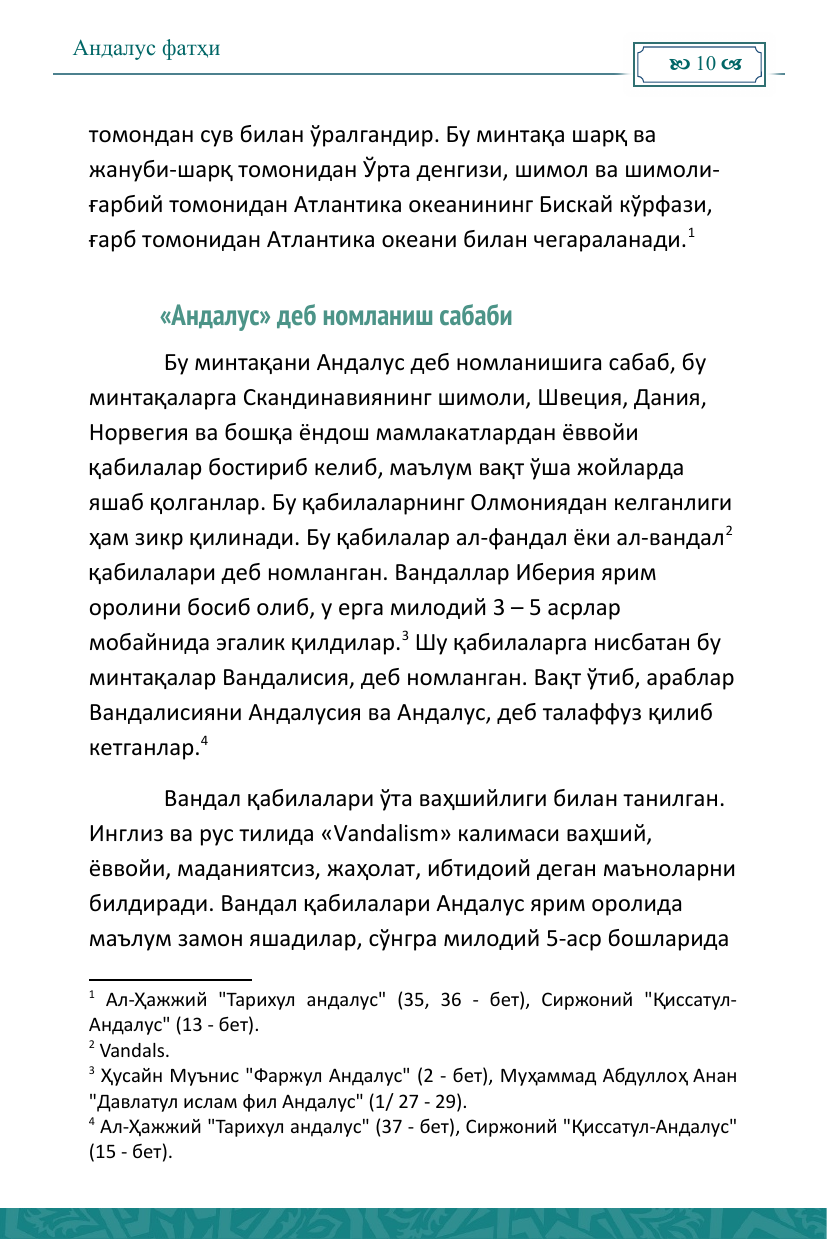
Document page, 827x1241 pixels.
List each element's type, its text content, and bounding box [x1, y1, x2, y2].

text Иберия ярим ороли Европанинг жануби-ғарбида жойлашган бўлиб, шарққа томон торайиб, ғарбга томон кенгайиб борган ва шимол тарафидан Францияга Пиреней тоғ тизмаси орқали туташган минтақадир. Францияга туташган тарафини ҳисобга олмаганда бошқа ҳамма томондан сув билан ўралгандир. Бу минтақа шарқ ва жануби-шарқ томонидан Ўрта денгизи, шимол ва шимоли-ғарбий томонидан Атлантика океанининг Бискай кўрфази, ғарб томонидан Атлантика океани билан чегараланади. [89, 118, 738, 254]
text Бу минтақани Андалус деб номланишига сабаб, бу минтақаларга Скандинавиянинг шимоли, Швеция, Дания, Норвегия ва бошқа ёндош мамлакатлардан ёввойи қабилалар бостириб келиб, маълум вақт ўша жойларда яшаб қолганлар. Бу қабилаларнинг Олмониядан келганлиги ҳам зикр қилинади. Бу қабилалар ал-фандал ёки ал-вандал қабилалари деб номланган. Вандаллар Иберия ярим оролини босиб олиб, у ерга милодий 3 – 5 асрлар мобайнида эгалик қилдилар. Шу қабилаларга нисбатан бу минтақалар Вандалисия, деб номланган. Вақт ўтиб, араблар Вандалисияни Андалусия ва Андалус, деб талаффуз қилиб кетганлар. [89, 346, 738, 761]
picture [0, 1208, 827, 1239]
text «Андалус» деб номланиш сабаби [159, 296, 738, 333]
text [89, 782, 738, 953]
